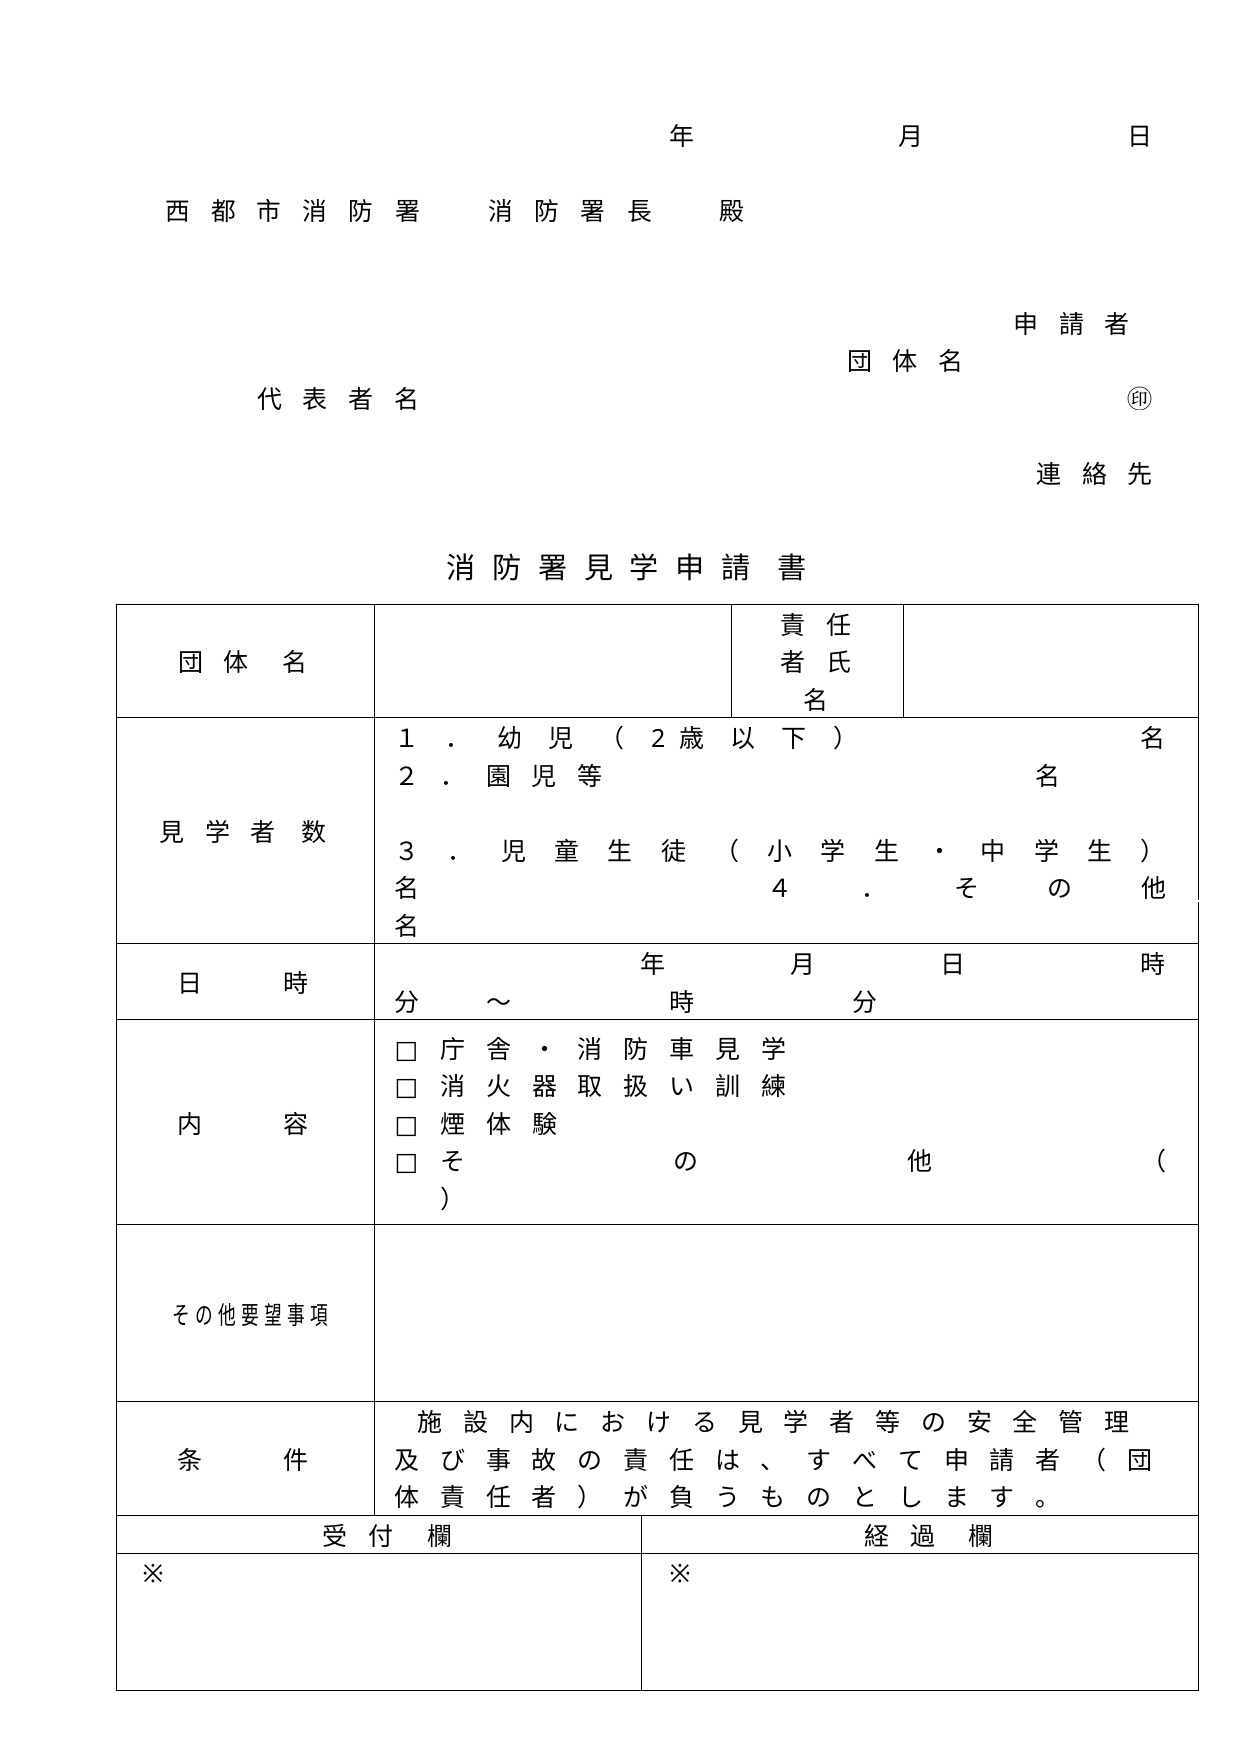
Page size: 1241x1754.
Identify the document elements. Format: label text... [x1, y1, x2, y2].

table_cell 条件 [117, 1402, 374, 1515]
table_header 団体名 [117, 605, 374, 717]
table_cell 年 月 日 時 分 ～ 時 分 [375, 944, 1198, 1019]
text 団体名 [96, 341, 1094, 378]
table_cell 経過欄 [642, 1516, 1198, 1553]
table_cell 見学者数 [117, 718, 374, 943]
table_cell 受付欄 [117, 1516, 641, 1553]
text 年 月 日 [96, 116, 1173, 153]
table_header [375, 605, 731, 717]
table_cell その他要望事項 [117, 1225, 374, 1401]
table_cell 内容 [117, 1020, 374, 1224]
table_cell 日時 [117, 944, 374, 1019]
text 連絡先 [96, 453, 1173, 491]
table_cell ※ [642, 1554, 1198, 1690]
text 代表者名 ㊞ [96, 378, 1173, 416]
table_header 責任者氏名 [732, 605, 903, 717]
table_cell １．幼児（2歳以下） 名 ２．園児等 名 ３．児童生徒（小学生・中学生） 名 ４．その他 名 [375, 718, 1198, 943]
table_cell ※ [117, 1554, 641, 1690]
text 申請者 [96, 303, 1150, 341]
table_cell 施設内における見学者等の安全管理及び事故の責任は、すべて申請者（団体責任者）が負うものとします。 [375, 1402, 1198, 1515]
text 消防署見学申請書 [96, 528, 1173, 603]
text 西都市消防署 消防署長 殿 [96, 191, 1173, 228]
table_header [904, 605, 1198, 717]
table_cell [375, 1225, 1198, 1401]
table_cell 庁舎・消防車見学 消火器取扱い訓練 煙体験 その他（ ） [375, 1020, 1198, 1224]
